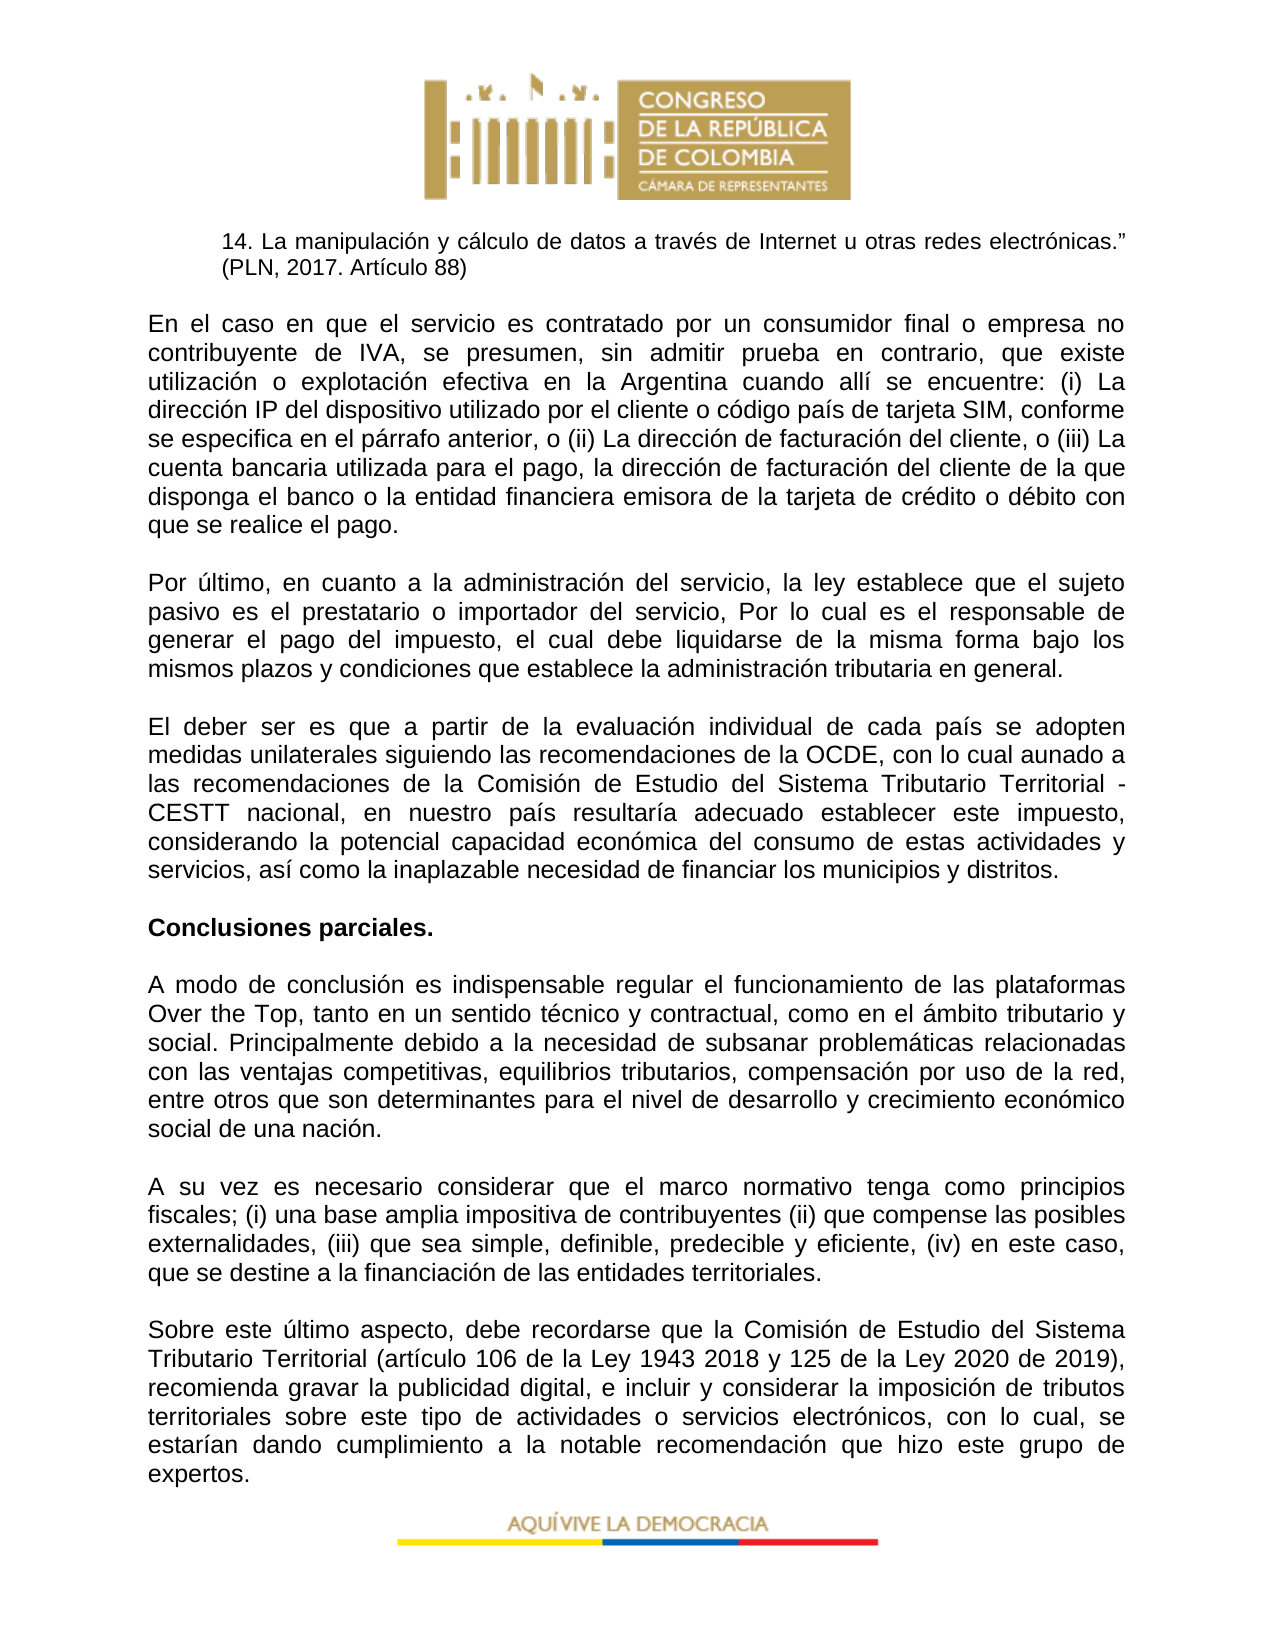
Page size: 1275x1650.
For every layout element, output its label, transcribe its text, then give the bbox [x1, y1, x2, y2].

text En el caso en que el servicio es contratado por un consumidor final o empresa no contribuyente de IVA, se presumen, sin admitir prueba en contrario, que existe utilización o explotación efectiva en la Argentina cuando allí se encuentre: (i) La dirección IP del dispositivo utilizado por el cliente o código país de tarjeta SIM, conforme se especifica en el párrafo anterior, o (ii) La dirección de facturación del cliente, o (iii) La cuenta bancaria utilizada para el pago, la dirección de facturación del cliente de la que disponga el banco o la entidad financiera emisora de la tarjeta de crédito o débito con que se realice el pago. [148, 309, 1127, 539]
text A modo de conclusión es indispensable regular el funcionamiento de las plataformas Over the Top, tanto en un sentido técnico y contractual, como en el ámbito tributario y social. Principalmente debido a la necesidad de subsanar problemáticas relacionadas con las ventajas competitivas, equilibrios tributarios, compensación por uso de la red, entre otros que son determinantes para el nivel de desarrollo y crecimiento económico social de una nación. [148, 970, 1127, 1143]
text Sobre este último aspecto, debe recordarse que la Comisión de Estudio del Sistema Tributario Territorial (artículo 106 de la Ley 1943 2018 y 125 de la Ley 2020 de 2019), recomienda gravar la publicidad digital, e incluir y considerar la imposición de tributos territoriales sobre este tipo de actividades o servicios electrónicos, con lo cual, se estarían dando cumplimiento a la notable recomendación que hizo este grupo de expertos. [148, 1315, 1127, 1488]
picture [382, 1504, 893, 1549]
text Conclusiones parciales. [148, 913, 1127, 942]
text El deber ser es que a partir de la evaluación individual de cada país se adopten medidas unilaterales siguiendo las recomendaciones de la OCDE, con lo cual aunado a las recomendaciones de la Comisión de Estudio del Sistema Tributario Territorial - CESTT nacional, en nuestro país resultaría adecuado establecer este impuesto, considerando la potencial capacidad económica del consumo de estas actividades y servicios, así como la inaplazable necesidad de financiar los municipios y distritos. [148, 712, 1127, 884]
text Por último, en cuanto a la administración del servicio, la ley establece que el sujeto pasivo es el prestatario o importador del servicio, Por lo cual es el responsable de generar el pago del impuesto, el cual debe liquidarse de la misma forma bajo los mismos plazos y condiciones que establece la administración tributaria en general. [148, 568, 1127, 683]
text A su vez es necesario considerar que el marco normativo tenga como principios fiscales; (i) una base amplia impositiva de contribuyentes (ii) que compense las posibles externalidades, (iii) que sea simple, definible, predecible y eficiente, (iv) en este caso, que se destine a la financiación de las entidades territoriales. [148, 1172, 1127, 1287]
picture [424, 73, 851, 200]
text 14. La manipulación y cálculo de datos a través de Internet u otras redes electrónicas.” (PLN, 2017. Artículo 88) [221, 228, 1127, 280]
